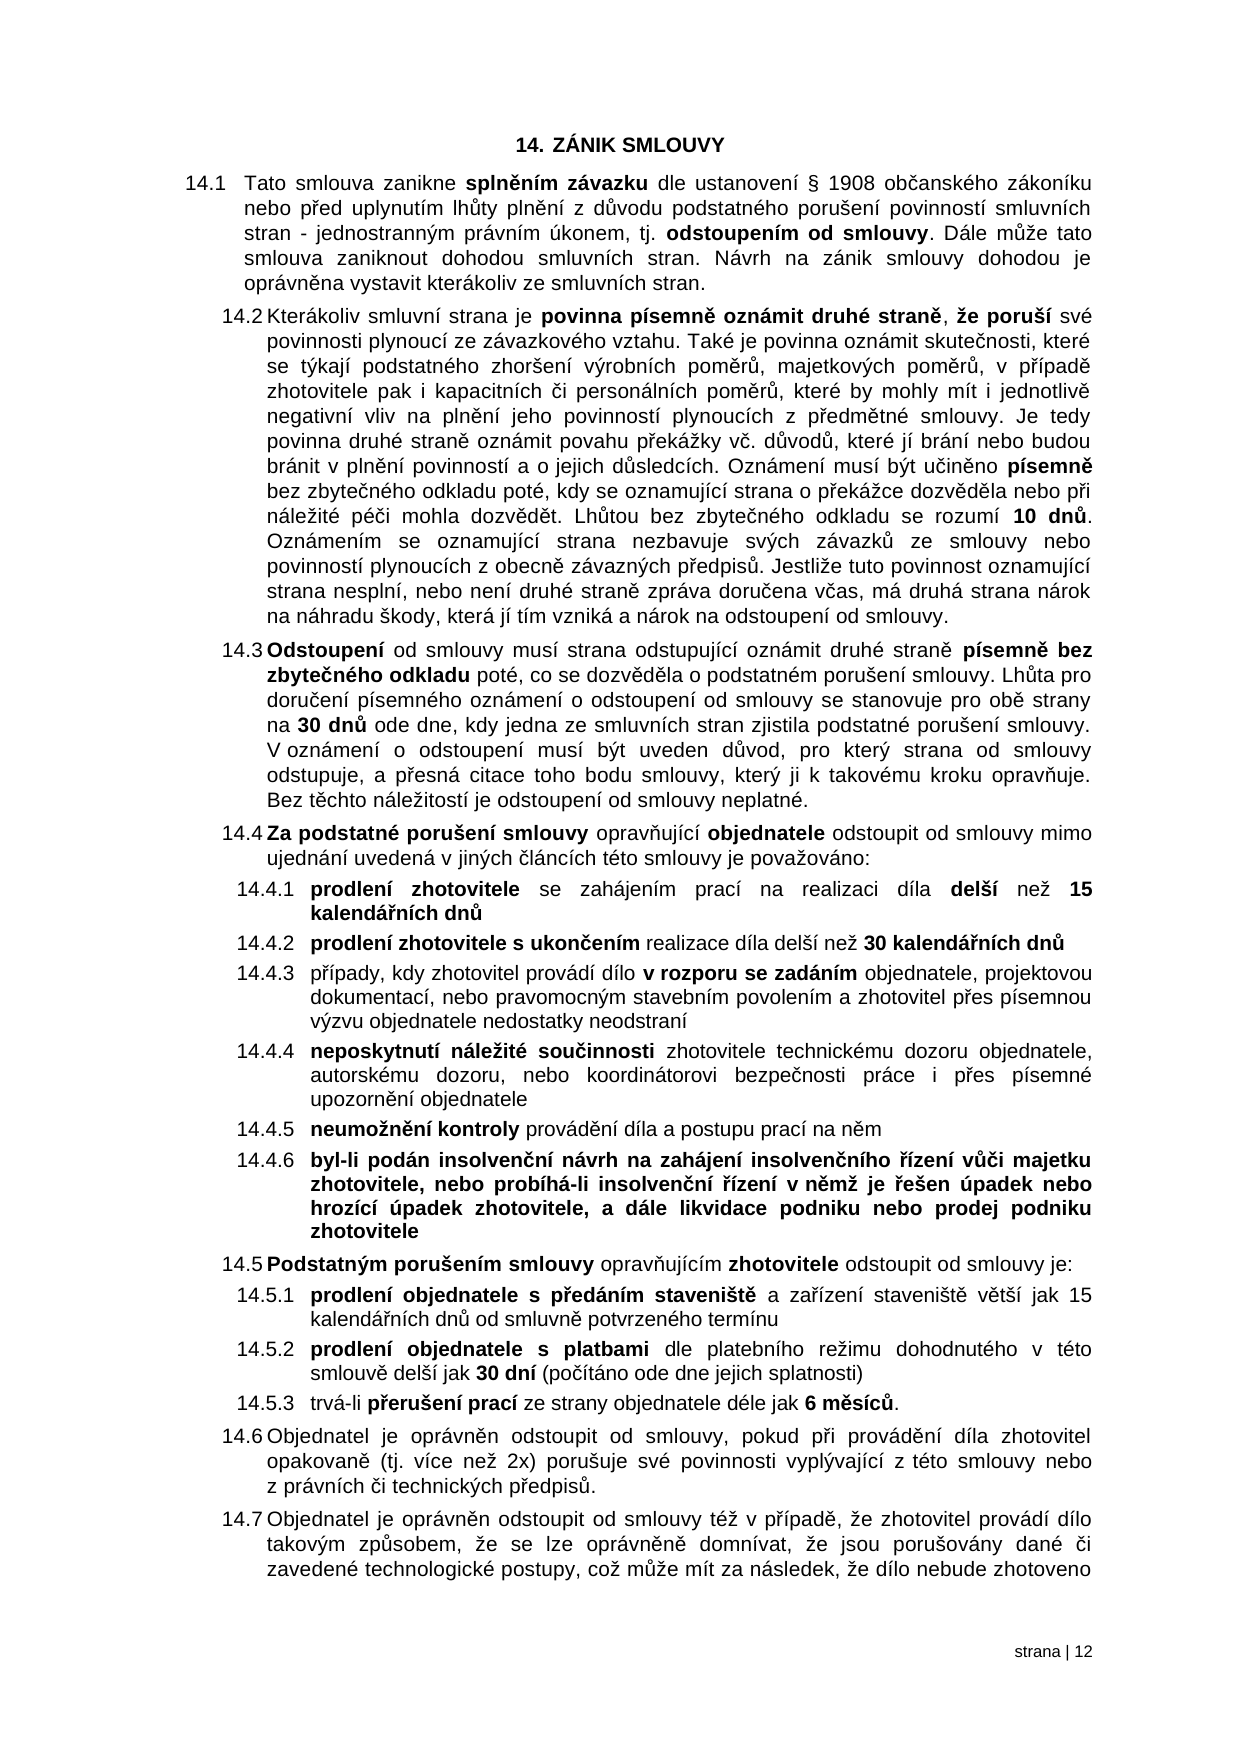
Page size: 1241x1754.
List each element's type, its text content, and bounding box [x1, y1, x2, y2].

text 14.5.1 prodlení objednatele s předáním staveniště a zařízení staveniště větší jak 15 kalendářních dnů od smluvně potvrzeného termínu [236, 1283, 1093, 1331]
list prodlení zhotovitele s ukončením realizace díla delší než 30 kalendářních dnů [236, 931, 1093, 955]
text Kterákoliv smluvní strana je povinna písemně oznámit druhé straně, že poruší své povinnosti plynoucí ze závazkového vztahu. Také je povinna oznámit skutečnosti, které se týkají podstatného zhoršení výrobních poměrů, majetkových poměrů, v případě zhotovitele pak i kapacitních či personálních poměrů, které by mohly mít i jednotlivě negativní vliv na plnění jeho povinností plynoucích z předmětné smlouvy. Je tedy povinna druhé straně oznámit povahu překážky vč. důvodů, které jí brání nebo budou bránit v plnění povinností a o jejich důsledcích. Oznámení musí být učiněno písemně bez zbytečného odkladu poté, kdy se oznamující strana o překážce dozvěděla nebo při náležité péči mohla dozvědět. Lhůtou bez zbytečného odkladu se rozumí 10 dnů. Oznámením se oznamující strana nezbavuje svých závazků ze smlouvy nebo povinností plynoucích z obecně závazných předpisů. Jestliže tuto povinnost oznamující strana nesplní, nebo není druhé straně zpráva doručena včas, má druhá strana nárok na náhradu škody, která jí tím vzniká a nárok na odstoupení od smlouvy. [222, 304, 1093, 629]
list neumožnění kontroly provádění díla a postupu prací na něm [236, 1117, 1093, 1141]
subtitle ZÁNIK SMLOUVY [148, 133, 1093, 158]
list případy, kdy zhotovitel provádí dílo v rozporu se zadáním objednatele, projektovou dokumentací, nebo pravomocným stavebním povolením a zhotovitel přes písemnou výzvu objednatele nedostatky neodstraní [236, 961, 1093, 1033]
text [222, 1507, 1093, 1582]
list neposkytnutí náležité součinnosti zhotovitele technickému dozoru objednatele, autorskému dozoru, nebo koordinátorovi bezpečnosti práce i přes písemné upozornění objednatele [236, 1039, 1093, 1111]
text Odstoupení od smlouvy musí strana odstupující oznámit druhé straně písemně bez zbytečného odkladu poté, co se dozvěděla o podstatném porušení smlouvy. Lhůta pro doručení písemného oznámení o odstoupení od smlouvy se stanovuje pro obě strany na 30 dnů ode dne, kdy jedna ze smluvních stran zjistila podstatné porušení smlouvy. V oznámení o odstoupení musí být uveden důvod, pro který strana od smlouvy odstupuje, a přesná citace toho bodu smlouvy, který ji k takovému kroku opravňuje. Bez těchto náležitostí je odstoupení od smlouvy neplatné. [222, 637, 1093, 812]
list byl-li podán insolvenční návrh na zahájení insolvenčního řízení vůči majetku zhotovitele, nebo probíhá-li insolvenční řízení v němž je řešen úpadek nebo hrozící úpadek zhotovitele, a dále likvidace podniku nebo prodej podniku zhotovitele [236, 1147, 1093, 1243]
text 14.5.3 trvá-li přerušení prací ze strany objednatele déle jak 6 měsíců. [236, 1391, 1093, 1415]
list Tato smlouva zanikne splněním závazku dle ustanovení § 1908 občanského zákoníku nebo před uplynutím lhůty plnění z důvodu podstatného porušení povinností smluvních stran - jednostranným právním úkonem, tj. odstoupením od smlouvy. Dále může tato smlouva zaniknout dohodou smluvních stran. Návrh na zánik smlouvy dohodou je oprávněna vystavit kterákoliv ze smluvních stran. [185, 170, 1093, 295]
text Objednatel je oprávněn odstoupit od smlouvy, pokud při provádění díla zhotovitel opakovaně (tj. více než 2x) porušuje své povinnosti vyplývající z této smlouvy nebo z právních či technických předpisů. [222, 1423, 1093, 1498]
text Za podstatné porušení smlouvy opravňující objednatele odstoupit od smlouvy mimo ujednání uvedená v jiných článcích této smlouvy je považováno: [222, 820, 1093, 870]
text Podstatným porušením smlouvy opravňujícím zhotovitele odstoupit od smlouvy je: [222, 1252, 1093, 1277]
list prodlení zhotovitele se zahájením prací na realizaci díla delší než 15 kalendářních dnů [236, 877, 1093, 924]
text 14.5.2 prodlení objednatele s platbami dle platebního režimu dohodnutého v této smlouvě delší jak 30 dní (počítáno ode dne jejich splatnosti) [236, 1337, 1093, 1385]
